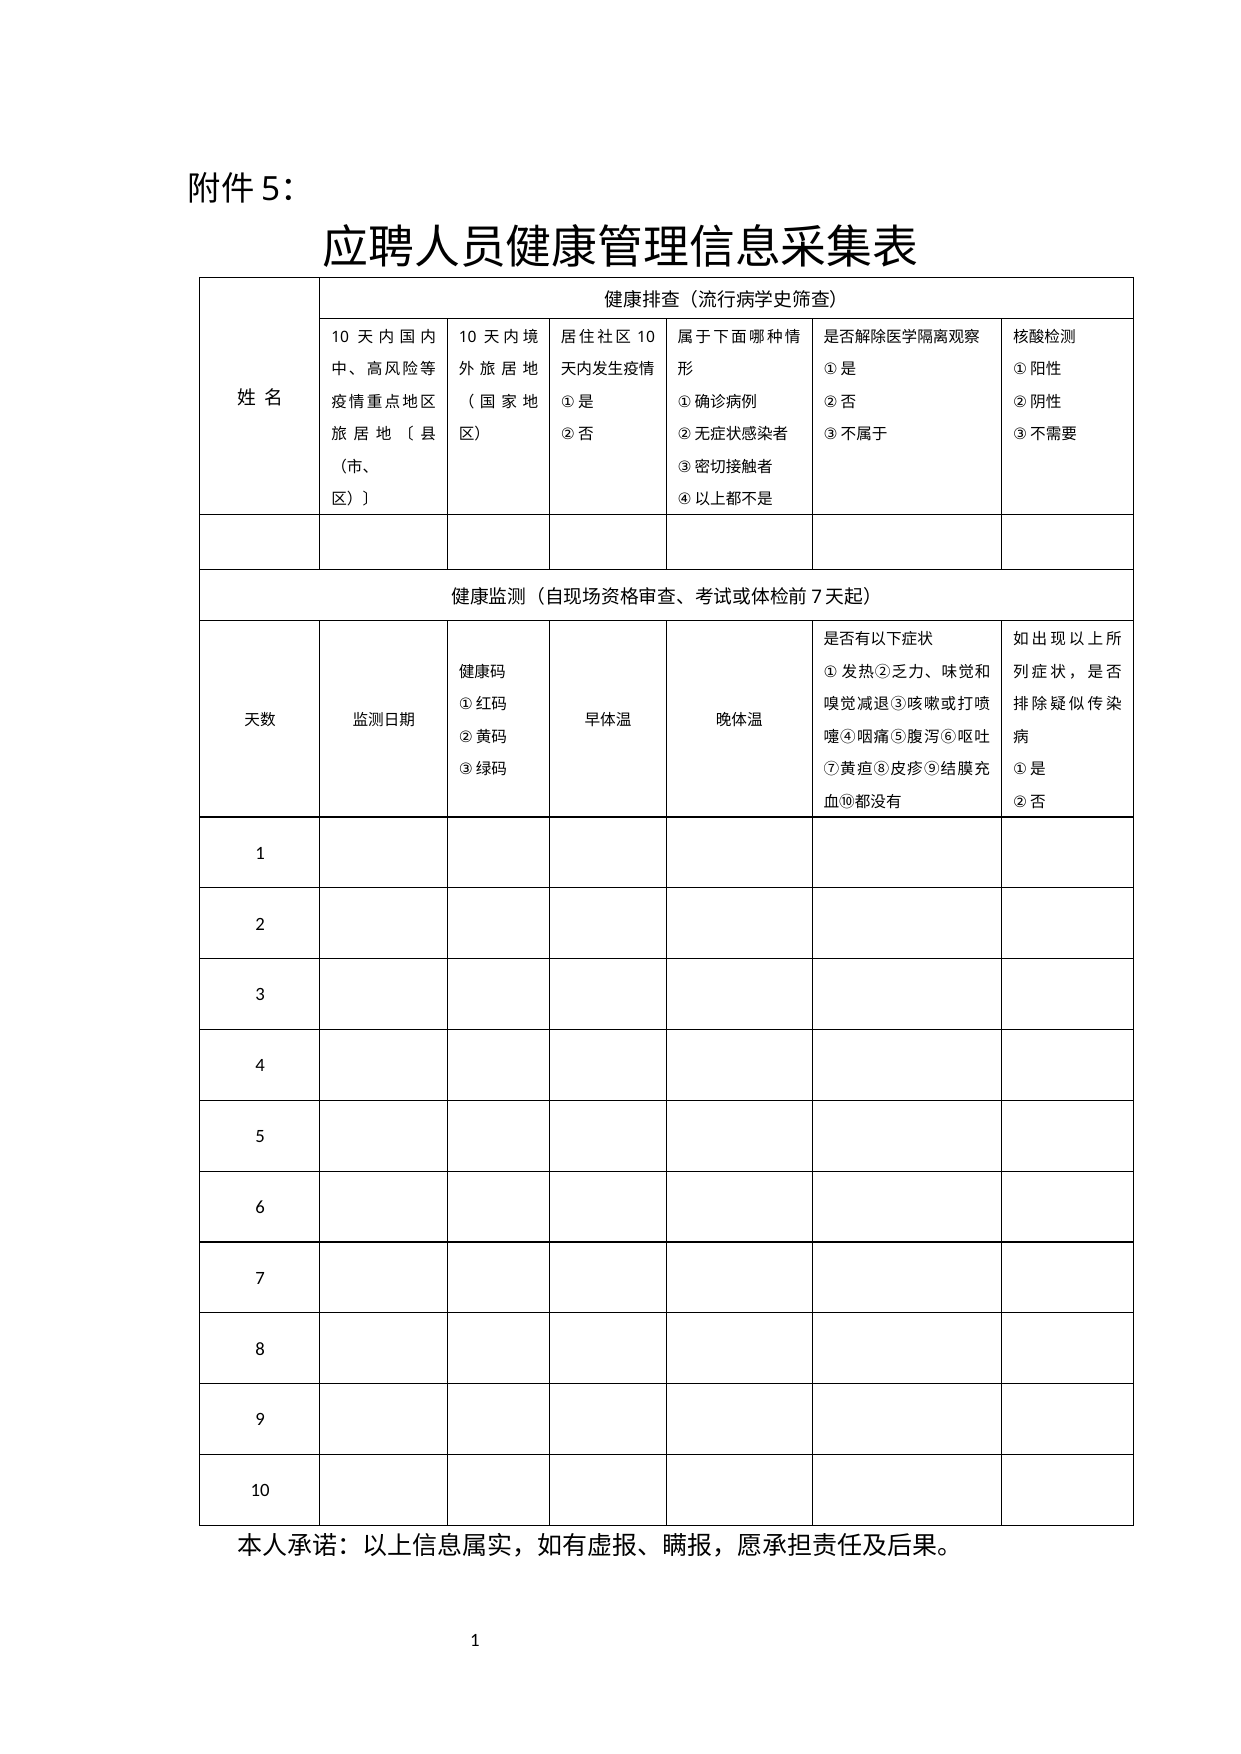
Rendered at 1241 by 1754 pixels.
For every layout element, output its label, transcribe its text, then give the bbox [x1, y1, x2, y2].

table_cell 4 [200, 1030, 319, 1100]
table_cell [550, 515, 666, 569]
table_cell [550, 1101, 666, 1171]
table_cell 健康码 ①红码 ②黄码 ③绿码 [448, 621, 549, 816]
table_cell [448, 818, 549, 887]
table_cell [550, 818, 666, 887]
table_cell [1002, 888, 1133, 958]
table_cell [813, 1030, 1001, 1100]
table_cell [320, 888, 447, 958]
table_cell [813, 888, 1001, 958]
table_cell [1002, 1030, 1133, 1100]
table_cell [667, 1030, 812, 1100]
table_cell [1002, 1384, 1133, 1454]
table_cell [1002, 1172, 1133, 1241]
table_cell 早体温 [550, 621, 666, 816]
table_cell [1002, 1101, 1133, 1171]
table_cell [1002, 818, 1133, 887]
table_cell [448, 1243, 549, 1312]
table_cell 健康监测（自现场资格审查、考试或体检前7天起） [200, 570, 1133, 620]
table_cell [813, 1384, 1001, 1454]
text 应聘人员健康管理信息采集表 [187, 210, 1053, 277]
table_cell 2 [200, 888, 319, 958]
table_cell [1002, 1243, 1133, 1312]
table_cell [320, 1030, 447, 1100]
table_cell 是否解除医学隔离观察 ①是 ②否 ③不属于 [813, 319, 1001, 514]
table_cell [667, 1243, 812, 1312]
table_cell [550, 1172, 666, 1241]
table_cell 7 [200, 1243, 319, 1312]
table_cell [448, 959, 549, 1029]
table_cell [550, 959, 666, 1029]
table_cell [667, 959, 812, 1029]
table_cell [813, 959, 1001, 1029]
table_cell [667, 888, 812, 958]
table_cell [448, 1384, 549, 1454]
table_cell 居住社区10天内发生疫情 ①是 ②否 [550, 319, 666, 514]
table_cell [667, 515, 812, 569]
table_cell [320, 1101, 447, 1171]
table_cell [320, 1243, 447, 1312]
table_cell [667, 1455, 812, 1525]
table_cell 5 [200, 1101, 319, 1171]
table_cell [1002, 959, 1133, 1029]
table_cell [550, 1313, 666, 1383]
table_cell 是否有以下症状 ①发热②乏力、味觉和嗅觉减退③咳嗽或打喷嚏④咽痛⑤腹泻⑥呕吐⑦黄疸⑧皮疹⑨结膜充血⑩都没有 [813, 621, 1001, 816]
table_cell 9 [200, 1384, 319, 1454]
table_cell [550, 1030, 666, 1100]
table_cell 属于下面哪种情形 ①确诊病例 ②无症状感染者 ③密切接触者 ④以上都不是 [667, 319, 812, 514]
text 本人承诺：以上信息属实，如有虚报、瞒报，愿承担责任及后果。 [187, 1526, 1053, 1562]
table_cell [448, 888, 549, 958]
table_cell [448, 515, 549, 569]
table_cell 3 [200, 959, 319, 1029]
table_cell [320, 1384, 447, 1454]
table_cell 晚体温 [667, 621, 812, 816]
table_header 姓 名 [200, 278, 319, 514]
table_cell 10天内国内中、高风险等疫情重点地区旅居地〔县（市、 区）〕 [320, 319, 447, 514]
text 附件5： [187, 162, 1053, 210]
table_cell [320, 515, 447, 569]
table_cell [1002, 1313, 1133, 1383]
table_cell [550, 1384, 666, 1454]
table_cell 天数 [200, 621, 319, 816]
table_cell [320, 1313, 447, 1383]
table_cell [448, 1101, 549, 1171]
table_cell [448, 1455, 549, 1525]
table_cell 如出现以上所列症状，是否排除疑似传染病 ①是 ②否 [1002, 621, 1133, 816]
table_cell [813, 818, 1001, 887]
table_cell [667, 818, 812, 887]
table_cell [1002, 515, 1133, 569]
table_cell [813, 515, 1001, 569]
table_cell [320, 1455, 447, 1525]
table_cell [667, 1172, 812, 1241]
table_cell [813, 1243, 1001, 1312]
table_cell [320, 959, 447, 1029]
table_cell [667, 1313, 812, 1383]
table_cell [550, 1455, 666, 1525]
table_cell [550, 888, 666, 958]
table_header 健康排查（流行病学史筛查） [320, 278, 1133, 318]
table_cell [813, 1172, 1001, 1241]
table_cell [320, 1172, 447, 1241]
table_cell 10 [200, 1455, 319, 1525]
table_cell 6 [200, 1172, 319, 1241]
table_cell [813, 1455, 1001, 1525]
table_cell 1 [200, 818, 319, 887]
table_cell [813, 1313, 1001, 1383]
table_cell [448, 1172, 549, 1241]
table_cell 核酸检测 ①阳性 ②阴性 ③不需要 [1002, 319, 1133, 514]
table_cell [320, 818, 447, 887]
table_cell [200, 515, 319, 569]
table_cell [550, 1243, 666, 1312]
table_cell 10天内境外旅居地（国家地区） [448, 319, 549, 514]
table_cell [667, 1101, 812, 1171]
table_cell 监测日期 [320, 621, 447, 816]
table_cell 8 [200, 1313, 319, 1383]
table_cell [1002, 1455, 1133, 1525]
table_cell [667, 1384, 812, 1454]
table_cell [813, 1101, 1001, 1171]
table_cell [448, 1030, 549, 1100]
table_cell [448, 1313, 549, 1383]
